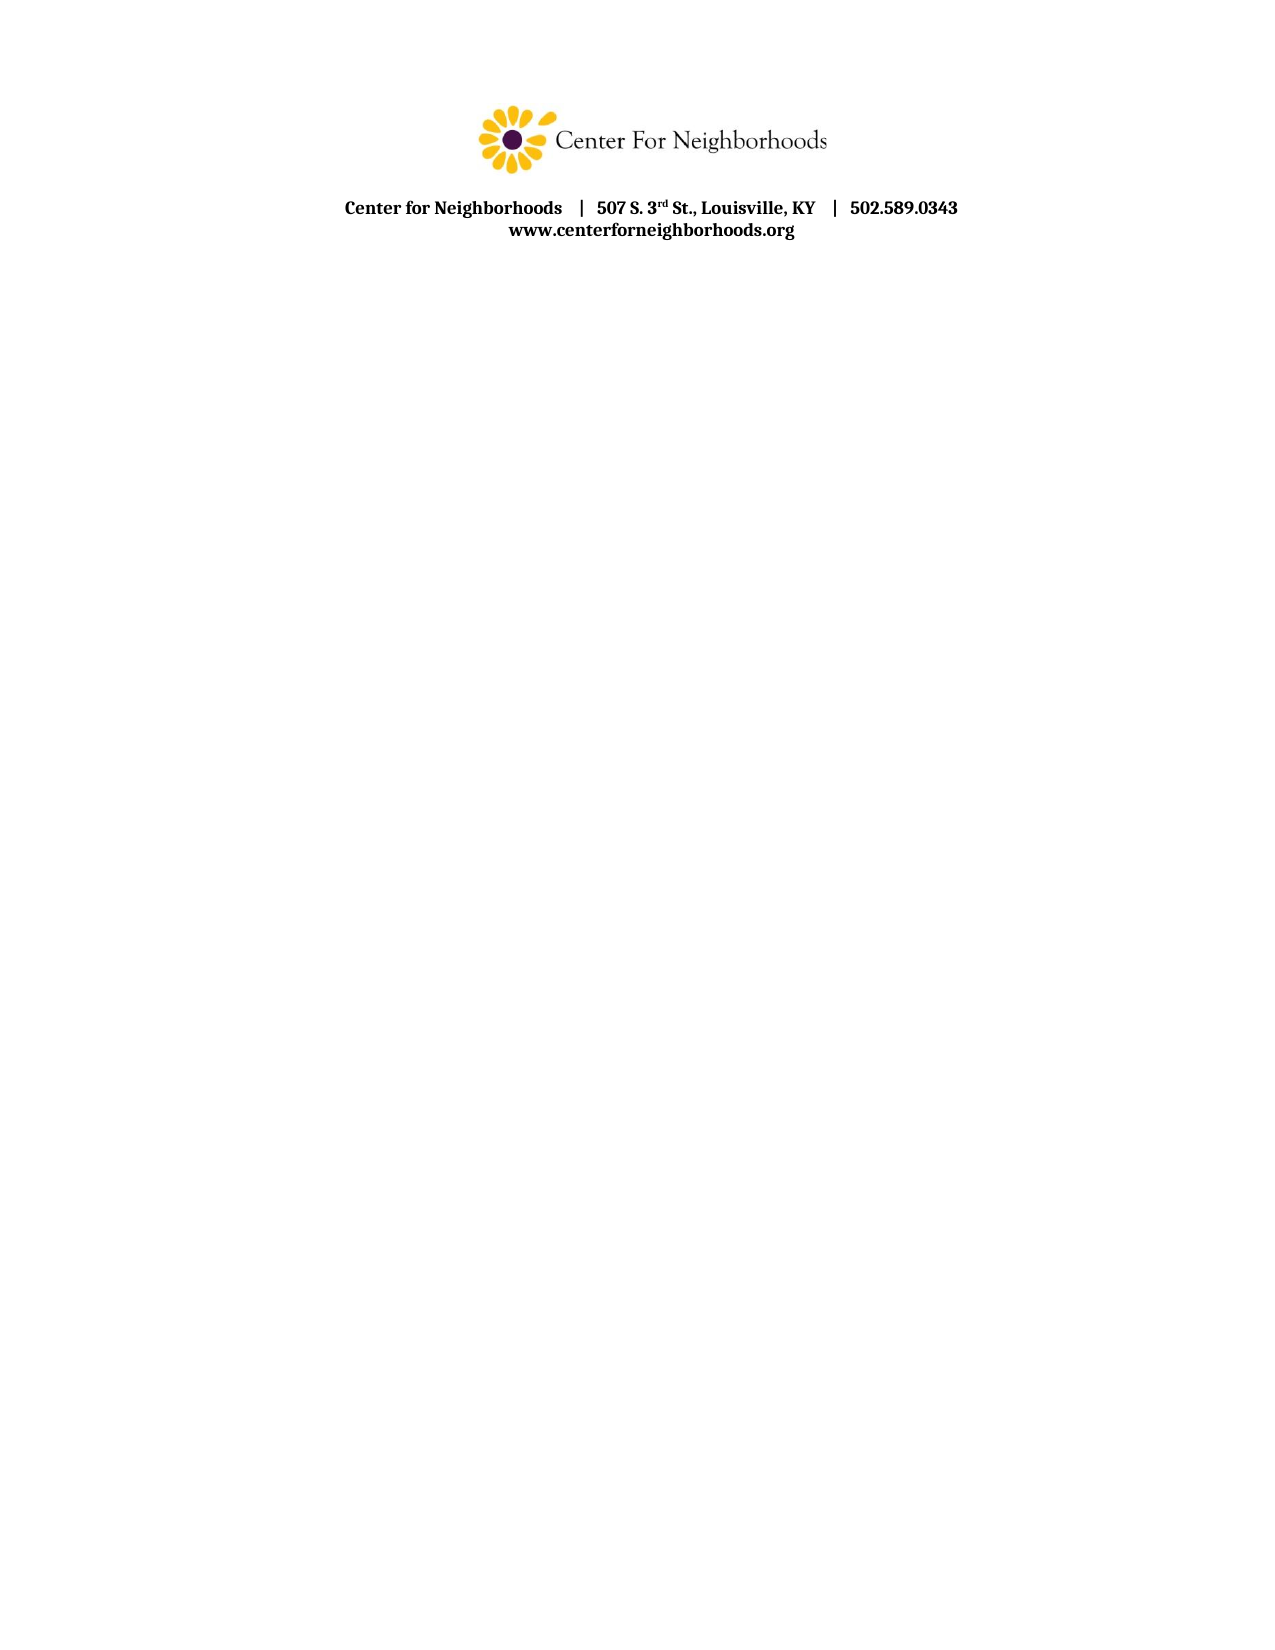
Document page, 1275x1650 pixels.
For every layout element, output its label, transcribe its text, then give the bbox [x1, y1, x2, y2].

text www.centerforneighborhoods.org [187, 219, 1116, 241]
text Center for Neighborhoods | 507 S. 3rd St., Louisville, KY | 502.589.0343 [187, 197, 1116, 219]
picture [476, 103, 827, 176]
